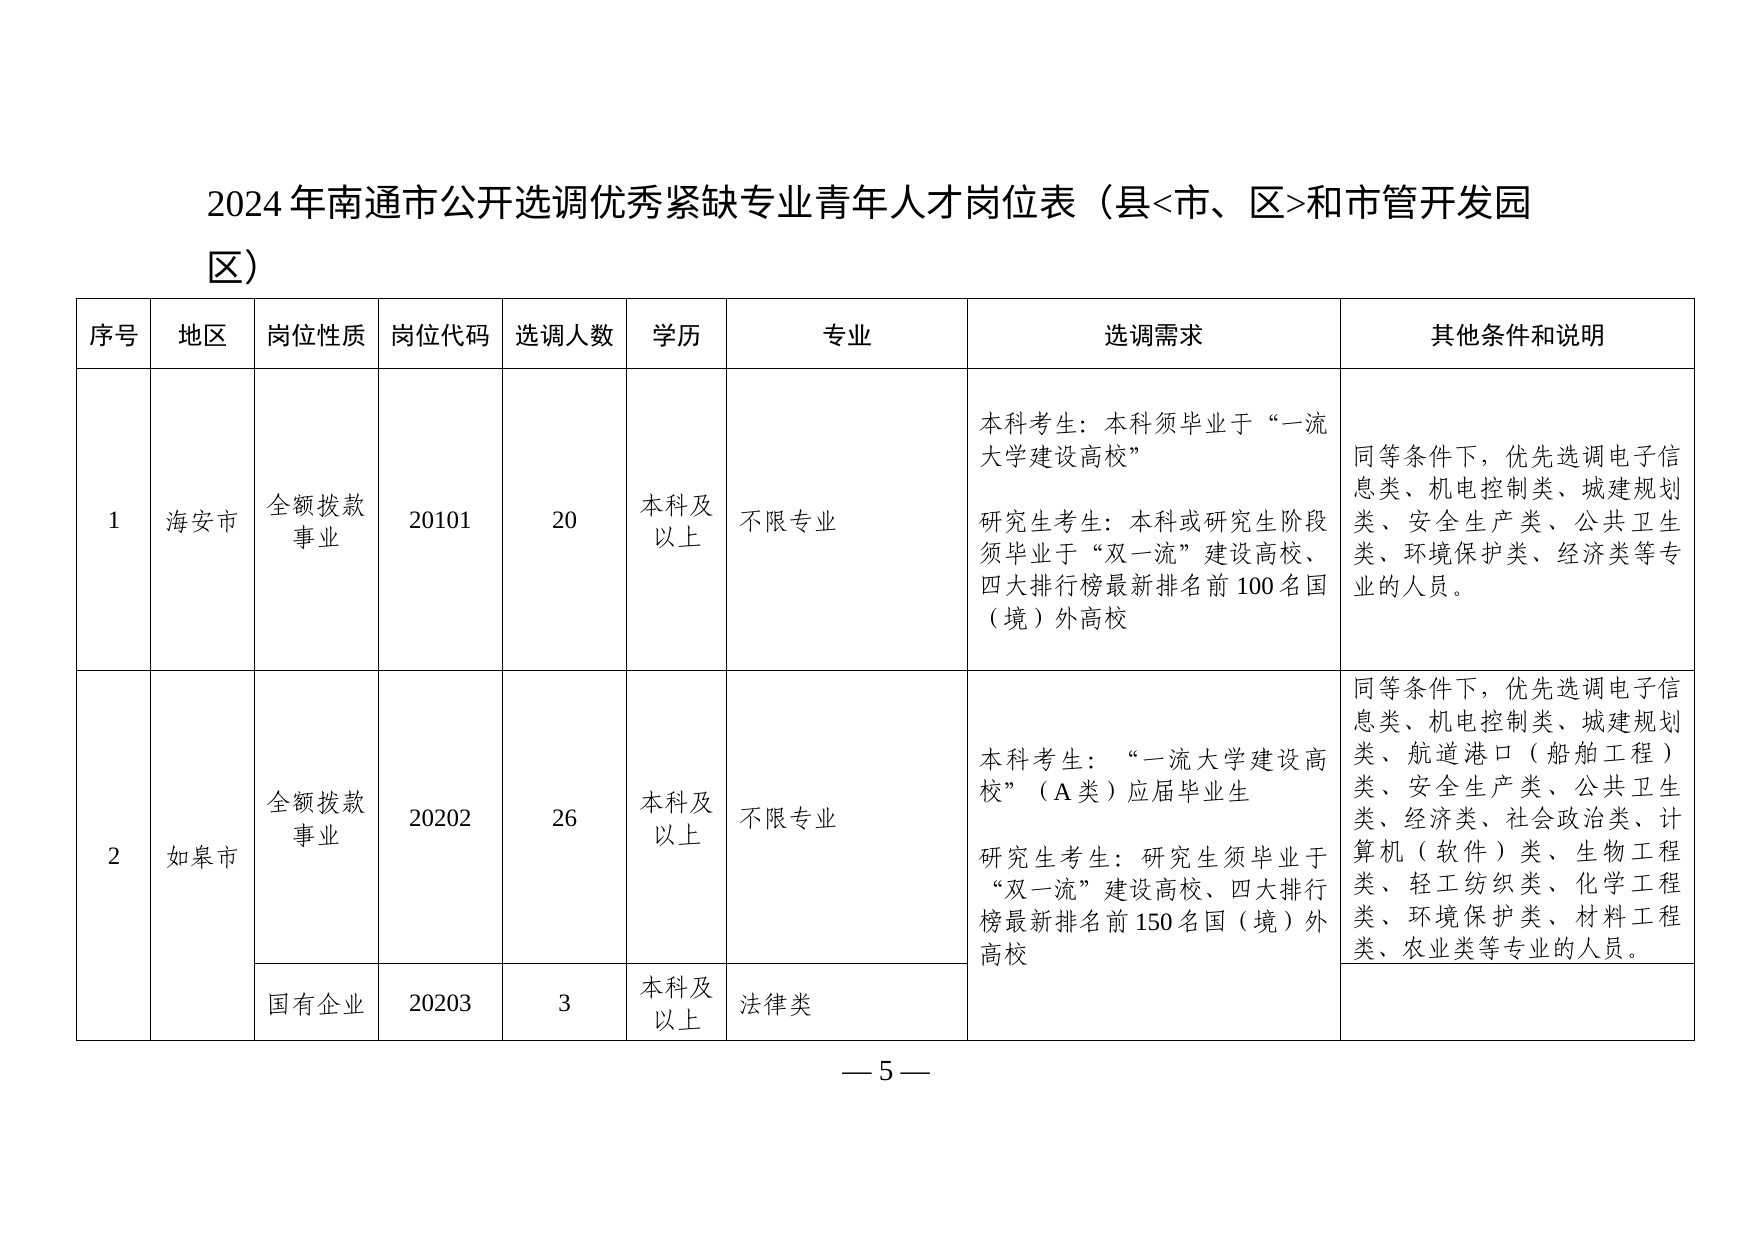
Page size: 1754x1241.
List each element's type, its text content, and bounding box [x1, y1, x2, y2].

table_cell 本科及以上 [627, 671, 726, 963]
table_cell 3 [503, 964, 626, 1040]
table_header 专业 [727, 299, 967, 368]
table_header 选调人数 [503, 299, 626, 368]
table_header 序号 [77, 299, 150, 368]
table_cell 国有企业 [255, 964, 378, 1040]
table_header 地区 [151, 299, 254, 368]
table_cell 本科及以上 [627, 369, 726, 670]
table_cell 法律类 [727, 964, 967, 1040]
table_cell 20202 [379, 671, 502, 963]
table_cell 26 [503, 671, 626, 963]
table_cell 不限专业 [727, 671, 967, 963]
table_cell 不限专业 [727, 369, 967, 670]
table_cell 如皋市 [151, 671, 254, 1040]
table_cell 本科考生：“一流大学建设高校”（A类）应届毕业生 研究生考生：研究生须毕业于“双一流”建设高校、四大排行榜最新排名前150名国（境）外高校 [968, 671, 1340, 1040]
table_cell 本科考生：本科须毕业于“一流大学建设高校” 研究生考生：本科或研究生阶段须毕业于“双一流”建设高校、四大排行榜最新排名前100名国（境）外高校 [968, 369, 1340, 670]
table_cell 1 [77, 369, 150, 670]
table_header 岗位代码 [379, 299, 502, 368]
table_cell 本科及以上 [627, 964, 726, 1040]
table_header 学历 [627, 299, 726, 368]
table_cell 全额拨款事业 [255, 671, 378, 963]
table_cell 2 [77, 671, 150, 1040]
table_cell 全额拨款事业 [255, 369, 378, 670]
table_header 选调需求 [968, 299, 1340, 368]
table_header 其他条件和说明 [1341, 299, 1694, 368]
table_cell [1341, 964, 1694, 1040]
table_cell 海安市 [151, 369, 254, 670]
table_cell 20 [503, 369, 626, 670]
table_header 岗位性质 [255, 299, 378, 368]
table_cell 同等条件下，优先选调电子信息类、机电控制类、城建规划类、安全生产类、公共卫生类、环境保护类、经济类等专业的人员。 [1341, 369, 1694, 670]
table_cell 同等条件下，优先选调电子信息类、机电控制类、城建规划类、航道港口（船舶工程）类、安全生产类、公共卫生类、经济类、社会政治类、计算机（软件）类、生物工程类、轻工纺织类、化学工程类、环境保护类、材料工程类、农业类等专业的人员。 [1341, 671, 1694, 963]
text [207, 167, 1565, 297]
table_cell 20101 [379, 369, 502, 670]
table_cell 20203 [379, 964, 502, 1040]
